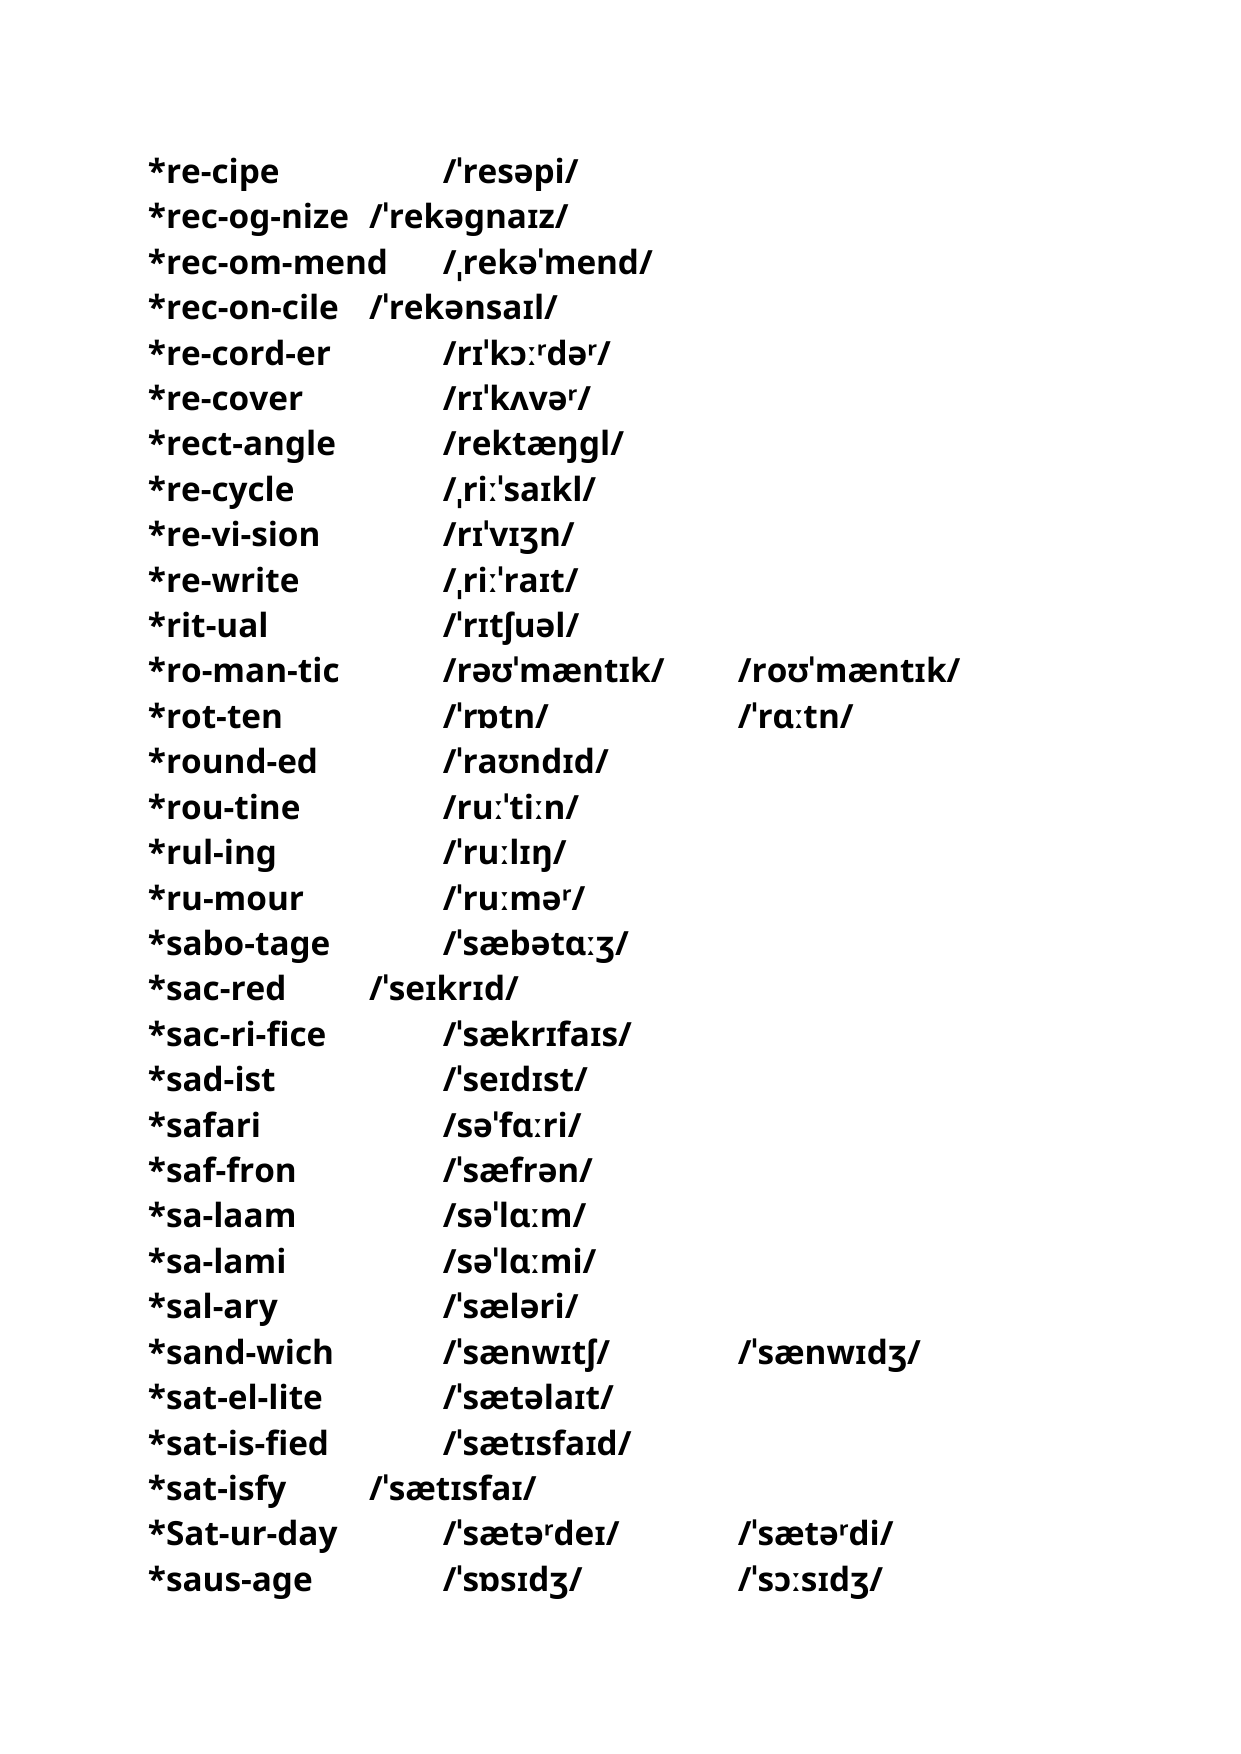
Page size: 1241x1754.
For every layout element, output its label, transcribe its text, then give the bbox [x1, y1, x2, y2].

text *sat-el-lite /ˈsætəlaɪt/ [148, 1374, 1093, 1419]
text *safari /səˈfɑːri/ [148, 1101, 1093, 1147]
text *re-cycle /ˌriːˈsaɪkl/ [148, 466, 1093, 511]
text *rec-om-mend /ˌrekəˈmend/ [148, 238, 1093, 284]
text *re-cord-er /rɪˈkɔːʳdəʳ/ [148, 329, 1093, 375]
text *sad-ist /ˈseɪdɪst/ [148, 1056, 1093, 1101]
text *ro-man-tic /rəʊˈmæntɪk/ /roʊˈmæntɪk/ [148, 647, 1093, 693]
text *sabo-tage /ˈsæbətɑːʒ/ [148, 920, 1093, 965]
text *re-cover /rɪˈkʌvəʳ/ [148, 375, 1093, 420]
text *rot-ten /ˈrɒtn/ /ˈrɑːtn/ [148, 693, 1093, 738]
text *sa-lami /səˈlɑːmi/ [148, 1238, 1093, 1283]
text *sac-ri-fice /ˈsækrɪfaɪs/ [148, 1011, 1093, 1056]
text *Sat-ur-day /ˈsætəʳdeɪ/ /ˈsætəʳdi/ [148, 1510, 1093, 1556]
text *sac-red /ˈseɪkrɪd/ [148, 965, 1093, 1011]
text *saf-fron /ˈsæfrən/ [148, 1147, 1093, 1192]
text *rec-on-cile /ˈrekənsaɪl/ [148, 284, 1093, 329]
text *sat-is-fied /ˈsætɪsfaɪd/ [148, 1419, 1093, 1465]
text *rect-angle /rektæŋgl/ [148, 420, 1093, 466]
text *rit-ual /ˈrɪtʃuəl/ [148, 602, 1093, 647]
text *rou-tine /ruːˈtiːn/ [148, 783, 1093, 829]
text *sand-wich /ˈsænwɪtʃ/ /ˈsænwɪdʒ/ [148, 1328, 1093, 1374]
text *sat-isfy /ˈsætɪsfaɪ/ [148, 1465, 1093, 1510]
text *re-write /ˌriːˈraɪt/ [148, 556, 1093, 602]
text *saus-age /ˈsɒsɪdʒ/ /ˈsɔːsɪdʒ/ [148, 1556, 1093, 1601]
text *sal-ary /ˈsæləri/ [148, 1283, 1093, 1328]
text *re-cipe /ˈresəpi/ [148, 148, 1093, 193]
text *rec-og-nize /ˈrekəgnaɪz/ [148, 193, 1093, 238]
text *rul-ing /ˈruːlɪŋ/ [148, 829, 1093, 874]
text *re-vi-sion /rɪˈvɪʒn/ [148, 511, 1093, 556]
text *ru-mour /ˈruːməʳ/ [148, 874, 1093, 920]
text *round-ed /ˈraʊndɪd/ [148, 738, 1093, 783]
text *sa-laam /səˈlɑːm/ [148, 1192, 1093, 1238]
